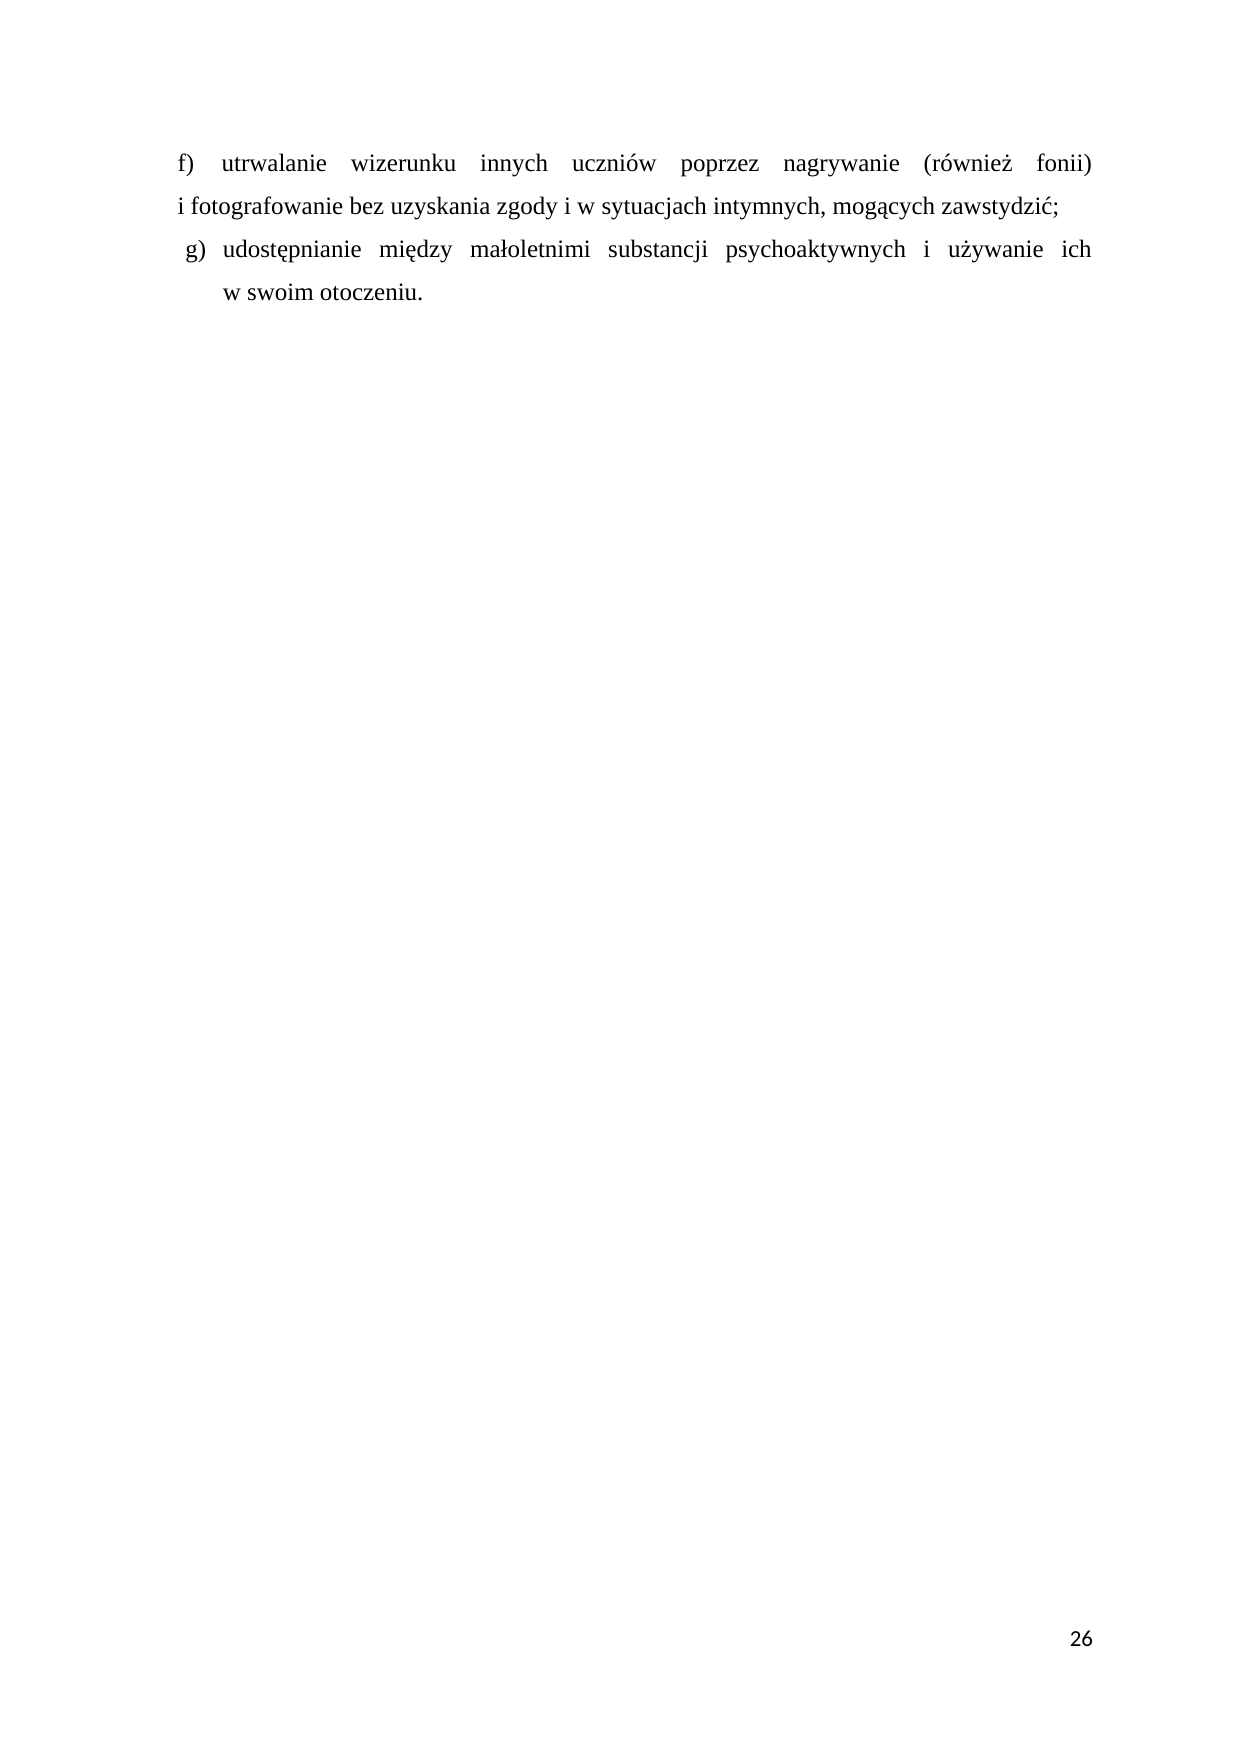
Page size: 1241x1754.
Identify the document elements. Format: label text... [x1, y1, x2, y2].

list utrwalanie wizerunku innych uczniów poprzez nagrywanie (również fonii) i fotografowanie bez uzyskania zgody i w sytuacjach intymnych, mogących zawstydzić; [177, 148, 1093, 219]
list udostępnianie między małoletnimi substancji psychoaktywnych i używanie ich w swoim otoczeniu. [185, 234, 1093, 306]
